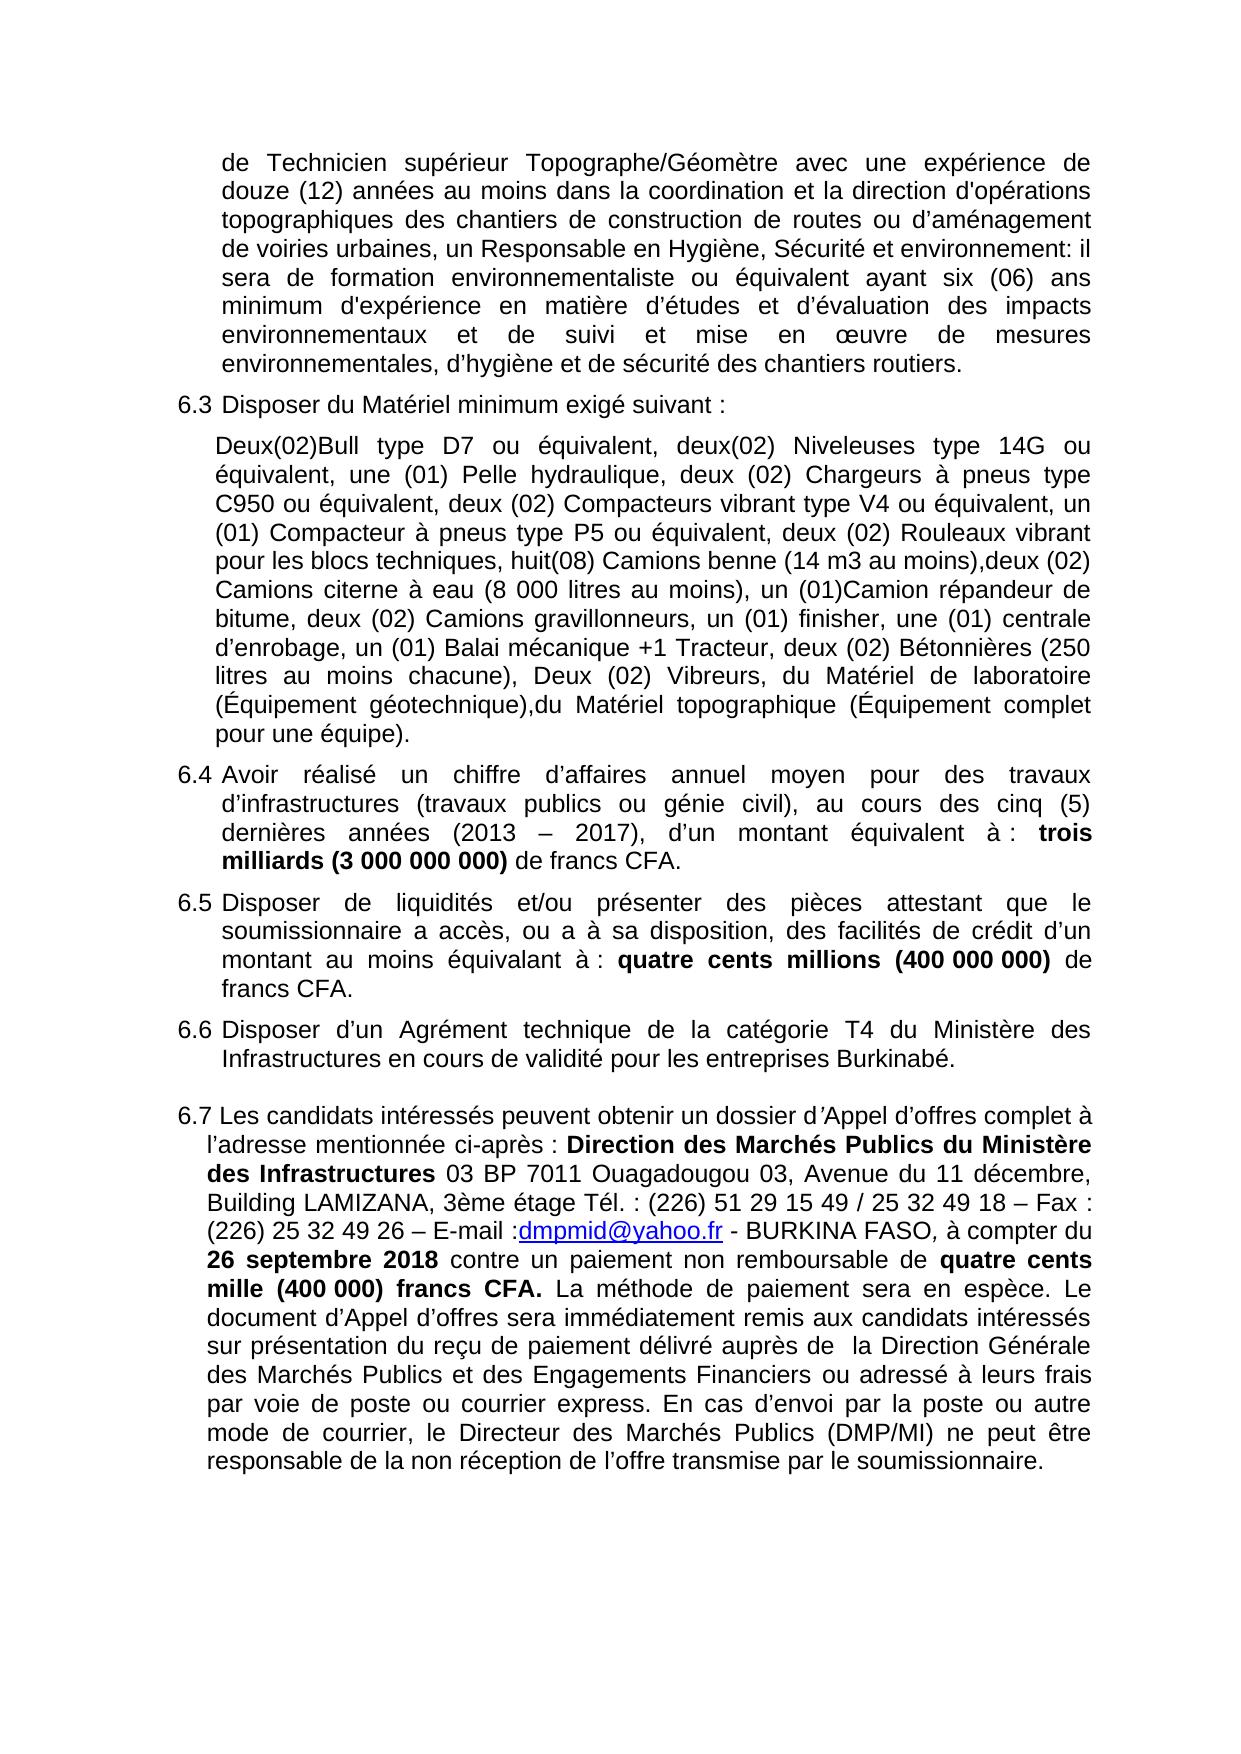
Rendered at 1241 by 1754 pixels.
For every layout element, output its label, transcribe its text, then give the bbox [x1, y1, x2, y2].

list 6.4 Avoir réalisé un chiffre d’affaires annuel moyen pour des travaux d’infrastructures (travaux publics ou génie civil), au cours des cinq (5) dernières années (2013 – 2017), d’un montant équivalent à : trois milliards (3 000 000 000) de francs CFA. [177, 760, 1093, 875]
text 6.7 Les candidats intéressés peuvent obtenir un dossier d’Appel d’offres complet à l’adresse mentionnée ci-après : Direction des Marchés Publics du Ministère des Infrastructures 03 BP 7011 Ouagadougou 03, Avenue du 11 décembre, Building LAMIZANA, 3ème étage Tél. : (226) 51 29 15 49 / 25 32 49 18 – Fax : (226) 25 32 49 26 – E-mail :dmpmid@yahoo.fr - BURKINA FASO, à compter du 26 septembre 2018 contre un paiement non remboursable de quatre cents mille (400 000) francs CFA. La méthode de paiement sera en espèce. Le document d’Appel d’offres sera immédiatement remis aux candidats intéressés sur présentation du reçu de paiement délivré auprès de la Direction Générale des Marchés Publics et des Engagements Financiers ou adressé à leurs frais par voie de poste ou courrier express. En cas d’envoi par la poste ou autre mode de courrier, le Directeur des Marchés Publics (DMP/MI) ne peut être responsable de la non réception de l’offre transmise par le soumissionnaire. [177, 1101, 1093, 1475]
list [215, 148, 1093, 378]
list 6.6 Disposer d’un Agrément technique de la catégorie T4 du Ministère des Infrastructures en cours de validité pour les entreprises Burkinabé. [177, 1015, 1093, 1073]
list 6.5 Disposer de liquidités et/ou présenter des pièces attestant que le soumissionnaire a accès, ou a à sa disposition, des facilités de crédit d’un montant au moins équivalant à : quatre cents millions (400 000 000) de francs CFA. [177, 888, 1093, 1003]
list Deux(02)Bull type D7 ou équivalent, deux(02) Niveleuses type 14G ou équivalent, une (01) Pelle hydraulique, deux (02) Chargeurs à pneus type C950 ou équivalent, deux (02) Compacteurs vibrant type V4 ou équivalent, un (01) Compacteur à pneus type P5 ou équivalent, deux (02) Rouleaux vibrant pour les blocs techniques, huit(08) Camions benne (14 m3 au moins),deux (02) Camions citerne à eau (8 000 litres au moins), un (01)Camion répandeur de bitume, deux (02) Camions gravillonneurs, un (01) finisher, une (01) centrale d’enrobage, un (01) Balai mécanique +1 Tracteur, deux (02) Bétonnières (250 litres au moins chacune), Deux (02) Vibreurs, du Matériel de laboratoire (Équipement géotechnique),du Matériel topographique (Équipement complet pour une équipe). [215, 431, 1093, 748]
list 6.3 Disposer du Matériel minimum exigé suivant : [177, 390, 1093, 419]
